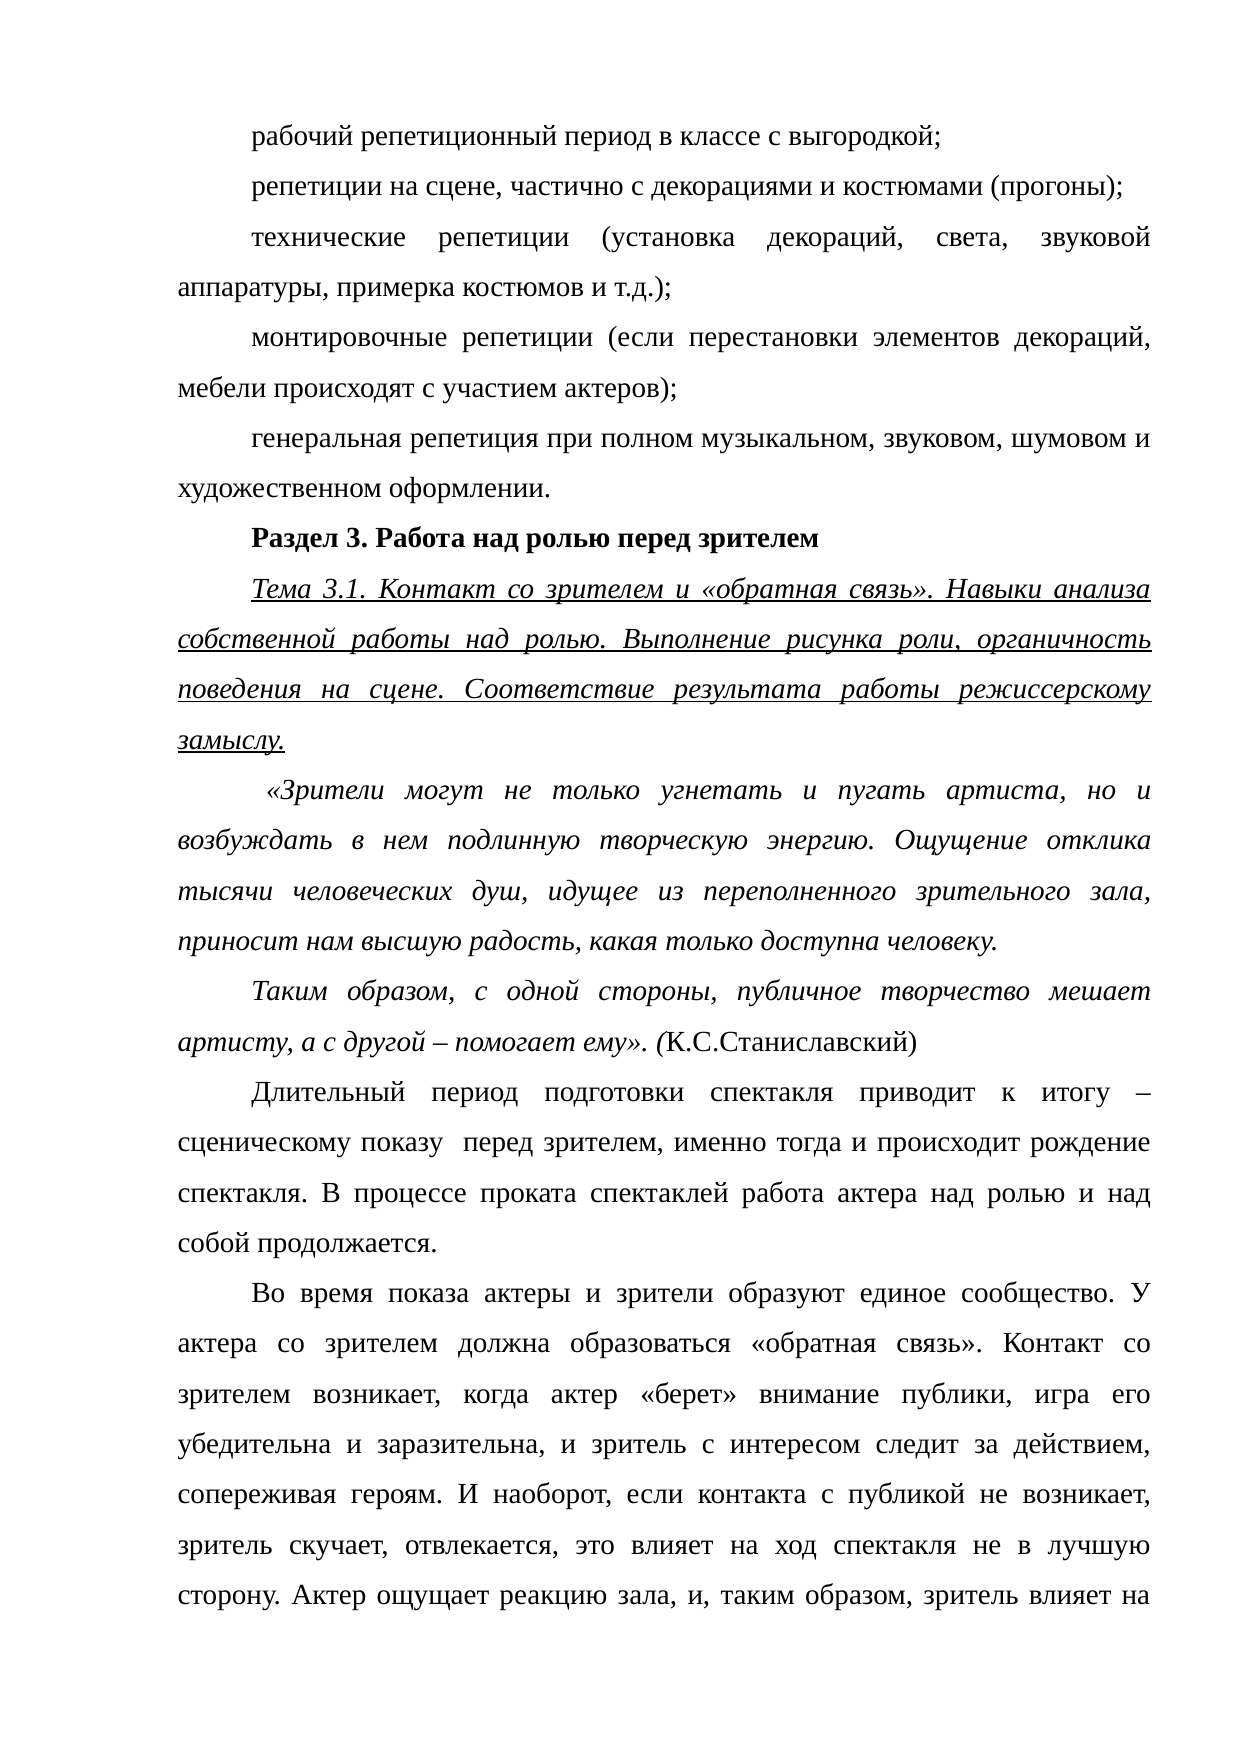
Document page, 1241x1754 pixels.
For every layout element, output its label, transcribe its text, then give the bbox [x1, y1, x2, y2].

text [177, 1275, 1152, 1611]
text монтировочные репетиции (если перестановки элементов декораций, мебели происходят с участием актеров); [177, 319, 1152, 403]
text Тема 3.1. Контакт со зрителем и «обратная связь». Навыки анализа собственной работы над ролью. Выполнение рисунка роли, органичность поведения на сцене. Соответствие результата работы режиссерскому замыслу. [177, 571, 1152, 650]
text репетиции на сцене, частично с декорациями и костюмами (прогоны); [177, 168, 1152, 202]
text Тема 3.1. Контакт со зрителем и «обратная связь». Навыки анализа собственной работы над ролью. Выполнение рисунка роли, органичность поведения на сцене. Соответствие результата работы режиссерскому замыслу. [177, 651, 1152, 701]
text технические репетиции (установка декораций, света, звуковой аппаратуры, примерка костюмов и т.д.); [177, 219, 1152, 303]
text Тема 3.1. Контакт со зрителем и «обратная связь». Навыки анализа собственной работы над ролью. Выполнение рисунка роли, органичность поведения на сцене. Соответствие результата работы режиссерскому замыслу. [177, 702, 1152, 755]
text Раздел 3. Работа над ролью перед зрителем [177, 521, 1152, 554]
text «Зрители могут не только угнетать и пугать артиста, но и возбуждать в нем подлинную творческую энергию. Ощущение отклика тысячи человеческих душ, идущее из переполненного зрительного зала, приносит нам высшую радость, какая только доступна человеку. [177, 772, 1152, 957]
text Таким образом, с одной стороны, публичное творчество мешает артисту, а с другой – помогает ему». (К.С.Станиславский) [177, 973, 1152, 1057]
text генеральная репетиция при полном музыкальном, звуковом, шумовом и художественном оформлении. [177, 420, 1152, 504]
text Длительный период подготовки спектакля приводит к итогу – сценическому показу перед зрителем, именно тогда и происходит рождение спектакля. В процессе проката спектаклей работа актера над ролью и над собой продолжается. [177, 1074, 1152, 1258]
text рабочий репетиционный период в классе с выгородкой; [177, 118, 1152, 152]
